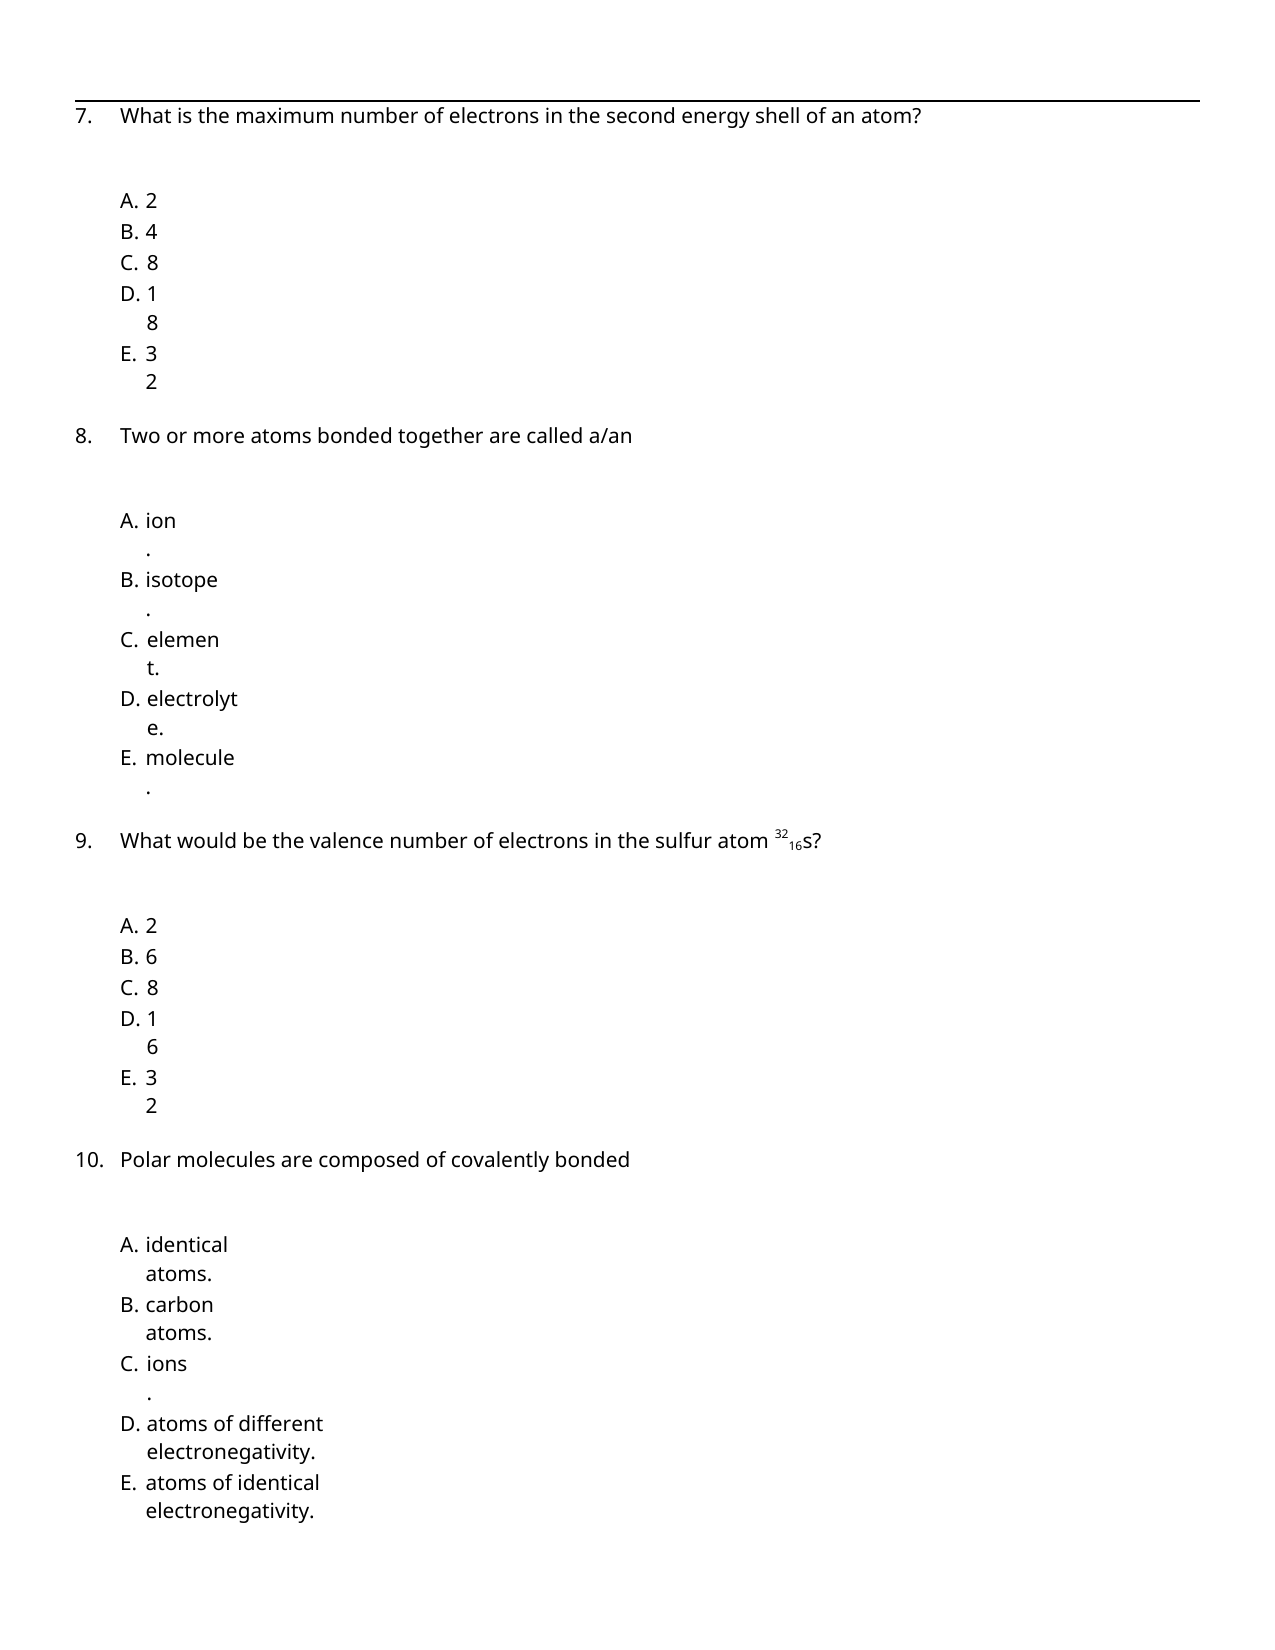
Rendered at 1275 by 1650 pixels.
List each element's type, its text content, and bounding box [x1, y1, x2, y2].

table_header 8. [75, 421, 120, 801]
table_header 10. [75, 1146, 120, 1525]
table_header 9. [75, 826, 120, 1120]
table_header What is the maximum number of electrons in the second energy shell of an atom? [120, 102, 1200, 396]
table_header Polar molecules are composed of covalently bonded [120, 1146, 1200, 1525]
table_header Two or more atoms bonded together are called a/an [120, 421, 1200, 801]
table_header 7. [75, 102, 120, 396]
table_header What would be the valence number of electrons in the sulfur atom 3216s? [120, 826, 1200, 1120]
